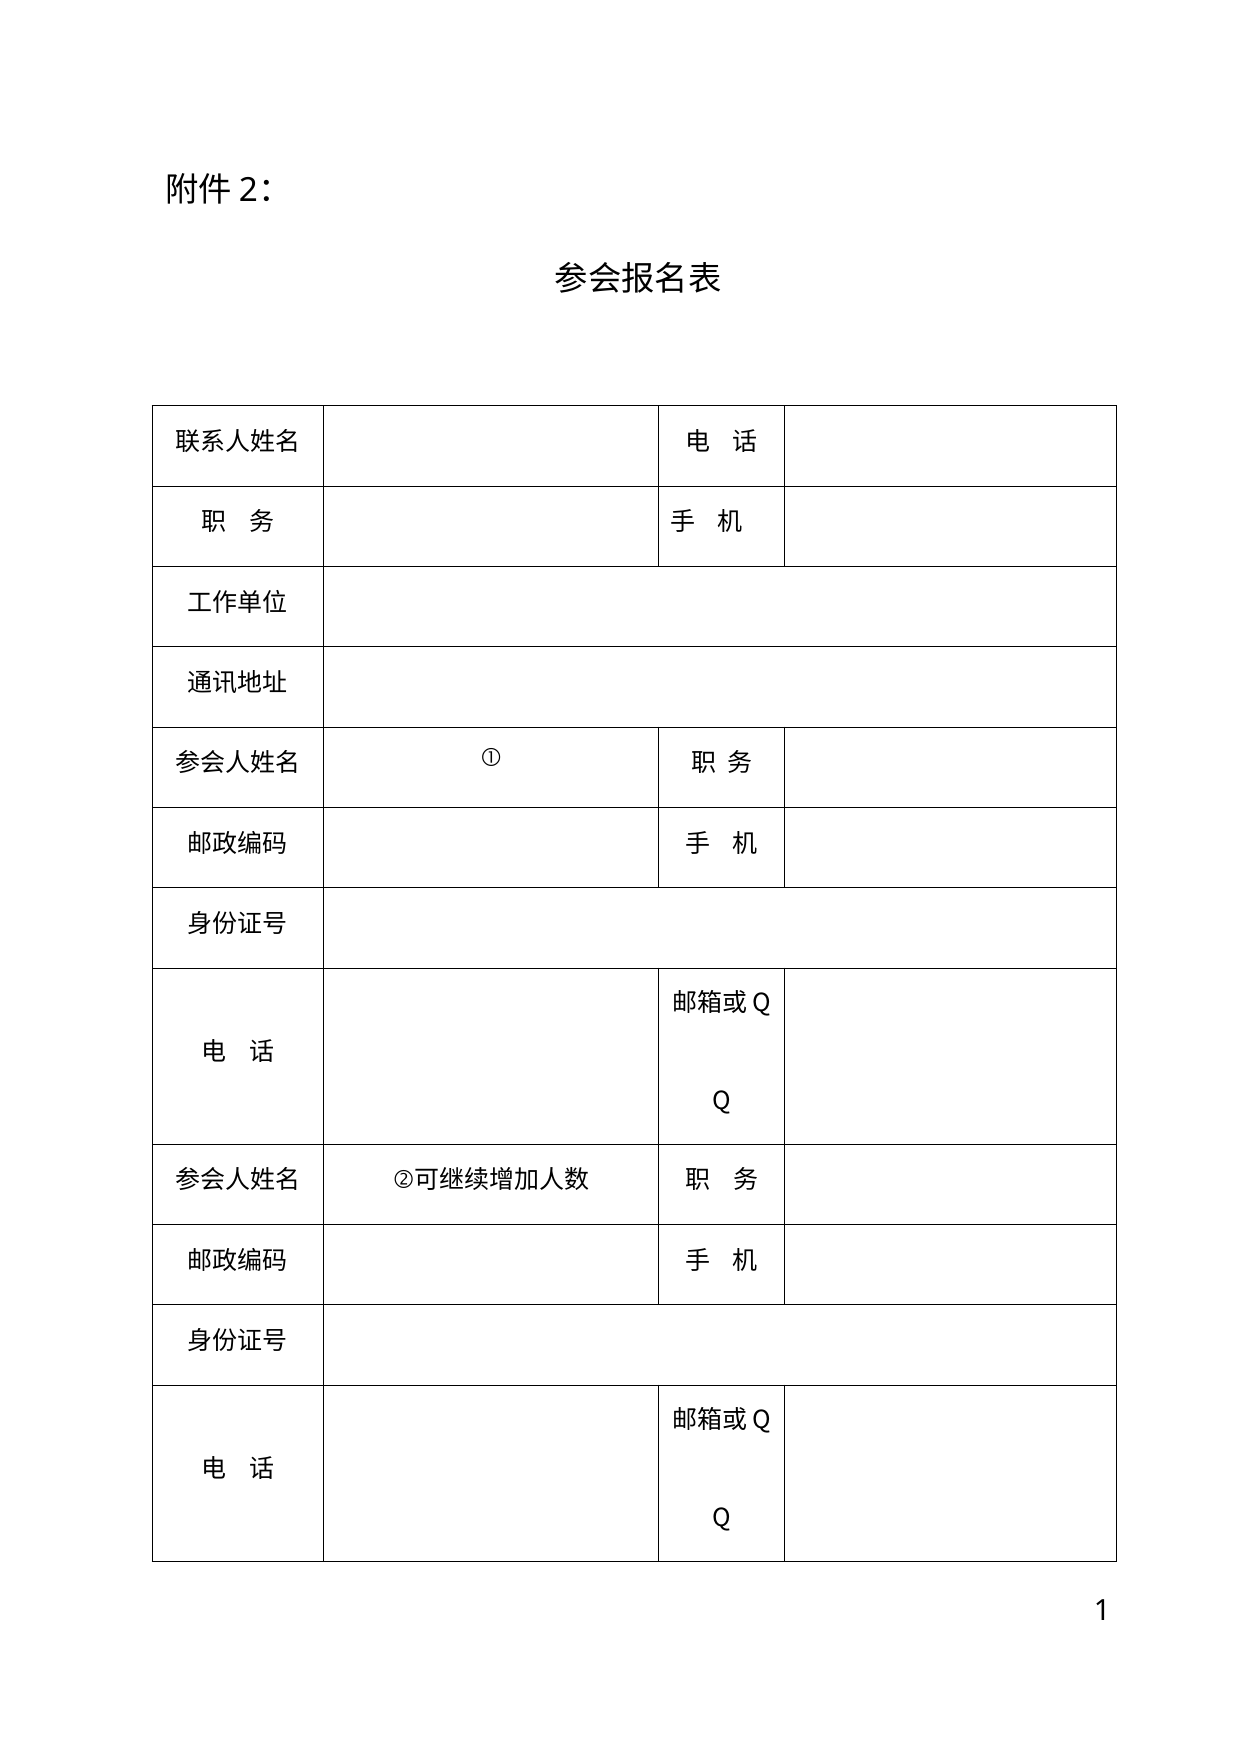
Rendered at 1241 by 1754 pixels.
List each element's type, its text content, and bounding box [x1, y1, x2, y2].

table_cell 邮政编码 [153, 1225, 323, 1304]
table_header [785, 406, 1116, 486]
table_cell 职 务 [153, 487, 323, 566]
table_header [324, 406, 658, 486]
table_cell 工作单位 [153, 567, 323, 646]
table_cell [785, 728, 1116, 807]
table_cell 身份证号 [153, 888, 323, 967]
table_cell 参会人姓名 [153, 1145, 323, 1224]
table_cell [324, 728, 658, 807]
table_cell 身份证号 [153, 1305, 323, 1384]
text 附件2： [165, 155, 1110, 220]
table_cell [324, 808, 658, 887]
table_cell [324, 647, 1116, 727]
table_cell [785, 1386, 1116, 1561]
text 参会报名表 [165, 244, 1110, 309]
table_cell 职 务 [659, 728, 784, 807]
table_cell [324, 969, 658, 1143]
table_cell 可继续增加人数 [324, 1145, 658, 1224]
table_cell [785, 808, 1116, 887]
table_cell [324, 1225, 658, 1304]
table_cell [785, 969, 1116, 1143]
table_cell [324, 888, 1116, 967]
table_cell 邮箱或QQ [659, 969, 784, 1143]
table_cell 手 机 [659, 808, 784, 887]
table_cell [785, 1145, 1116, 1224]
table_cell 电 话 [153, 1386, 323, 1561]
table_cell [324, 1305, 1116, 1384]
table_cell 参会人姓名 [153, 728, 323, 807]
table_cell 邮政编码 [153, 808, 323, 887]
table_header 联系人姓名 [153, 406, 323, 486]
table_cell 电 话 [153, 969, 323, 1143]
table_header 电 话 [659, 406, 784, 486]
table_cell [324, 487, 658, 566]
table_cell [785, 487, 1116, 566]
table_cell [324, 567, 1116, 646]
table_cell [324, 1386, 658, 1561]
table_cell 职 务 [659, 1145, 784, 1224]
table_cell 通讯地址 [153, 647, 323, 727]
table_cell 手 机 [659, 1225, 784, 1304]
table_cell [785, 1225, 1116, 1304]
table_cell 邮箱或QQ [659, 1386, 784, 1561]
table_cell 手 机 [659, 487, 784, 566]
